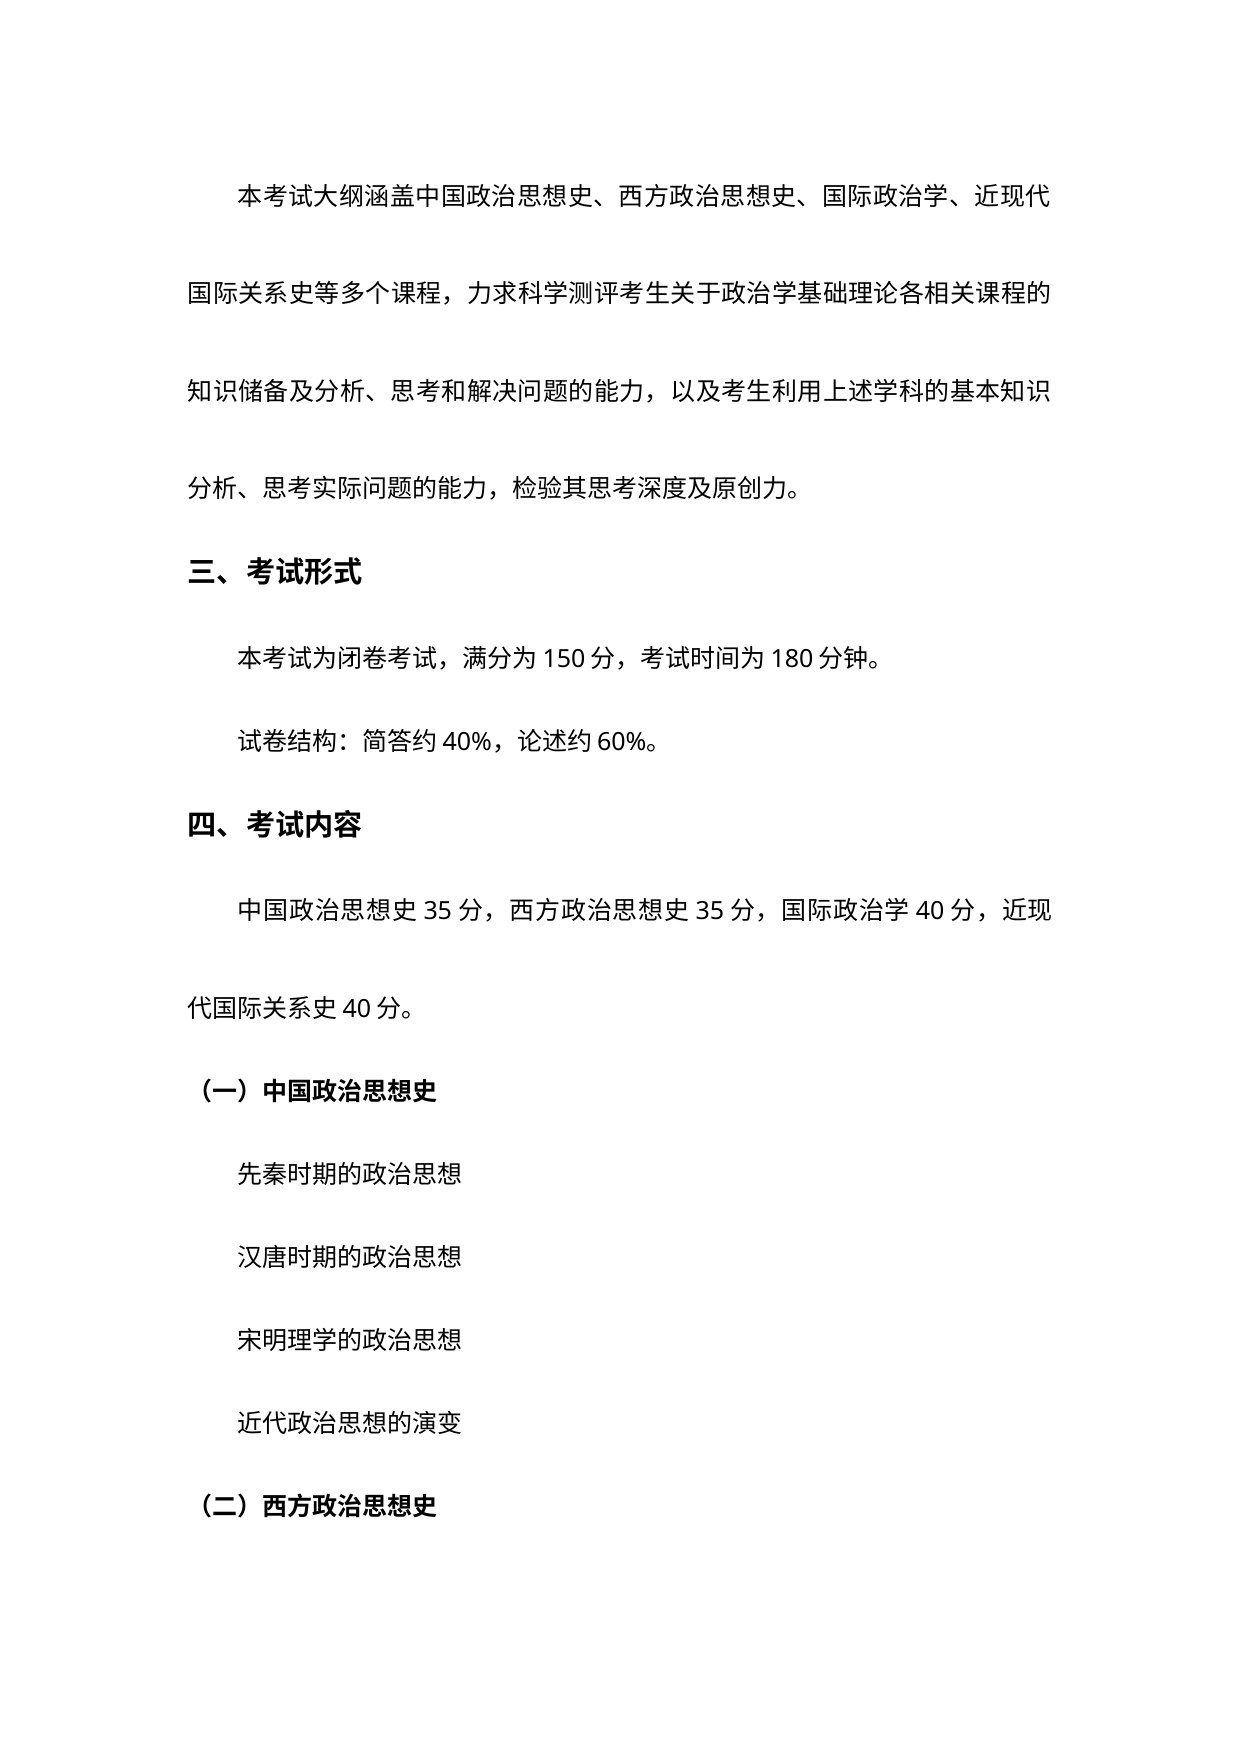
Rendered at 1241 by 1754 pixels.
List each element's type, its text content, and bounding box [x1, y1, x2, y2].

text 先秦时期的政治思想 [187, 1140, 1053, 1205]
text 近代政治思想的演变 [187, 1389, 1053, 1454]
text 本考试大纲涵盖中国政治思想史、西方政治思想史、国际政治学、近现代国际关系史等多个课程，力求科学测评考生关于政治学基础理论各相关课程的知识储备及分析、思考和解决问题的能力，以及考生利用上述学科的基本知识分析、思考实际问题的能力，检验其思考深度及原创力。 [187, 162, 1053, 519]
text 本考试为闭卷考试，满分为150分，考试时间为180分钟。 [187, 624, 1053, 689]
text 三、考试形式 [187, 538, 1053, 603]
text （二）西方政治思想史 [187, 1472, 1053, 1537]
text 四、考试内容 [187, 790, 1053, 855]
text 中国政治思想史35分，西方政治思想史35分，国际政治学40分，近现代国际关系史40分。 [187, 876, 1053, 1039]
text 汉唐时期的政治思想 [187, 1223, 1053, 1288]
text 试卷结构：简答约40%，论述约60%。 [187, 707, 1053, 772]
text 宋明理学的政治思想 [187, 1306, 1053, 1371]
text （一）中国政治思想史 [187, 1057, 1053, 1122]
